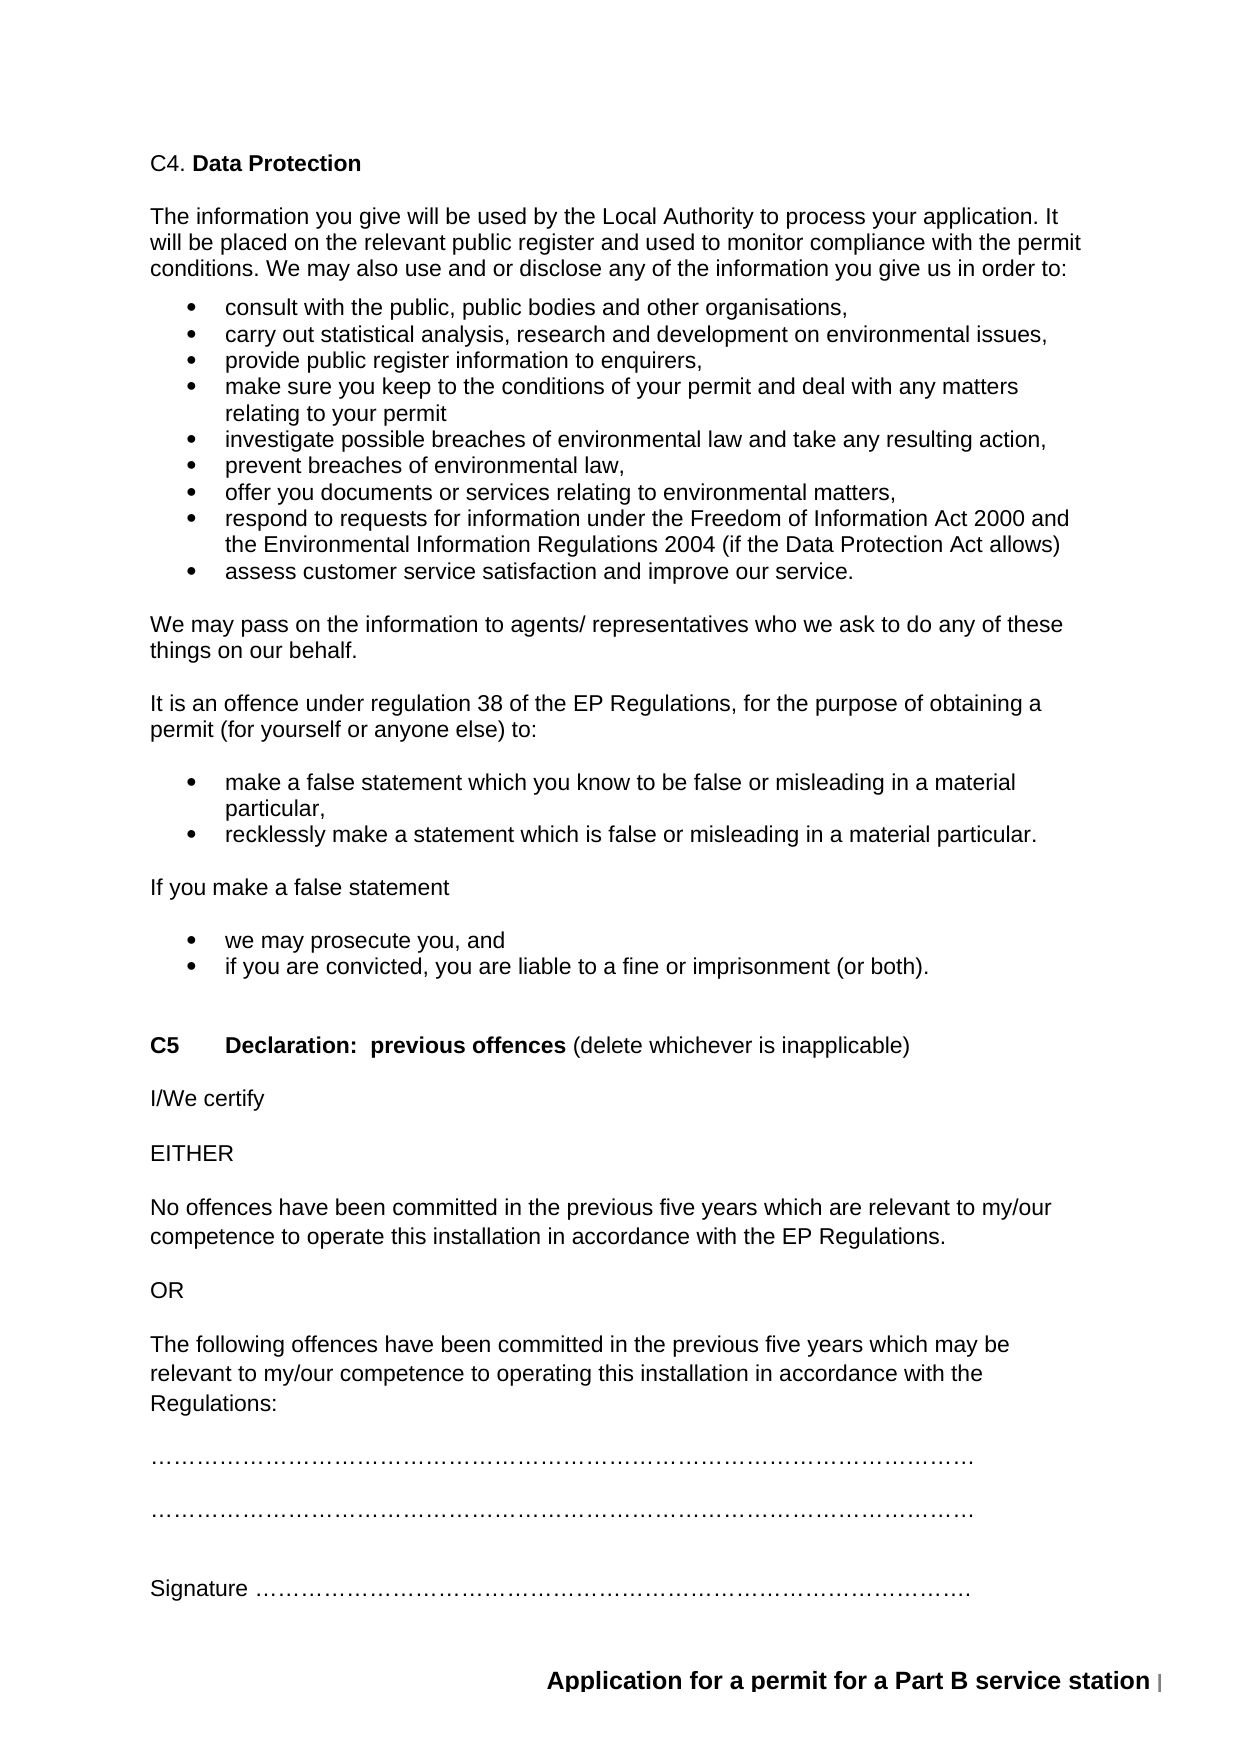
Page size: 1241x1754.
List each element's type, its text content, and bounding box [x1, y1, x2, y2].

text C4. Data Protection [150, 150, 1090, 176]
text C5 Declaration: previous offences (delete whichever is inapplicable) [150, 1032, 1090, 1058]
list carry out statistical analysis, research and development on environmental issues, [187, 321, 1090, 347]
list I/We certify [150, 1083, 1090, 1113]
list offer you documents or services relating to environmental matters, [187, 479, 1090, 505]
list make a false statement which you know to be false or misleading in a material particular, [187, 769, 1090, 821]
list we may prosecute you, and [187, 927, 1090, 953]
text Signature …………………………………………………………………………………. [150, 1575, 1090, 1601]
text If you make a false statement [150, 874, 1090, 900]
list provide public register information to enquirers, [187, 347, 1090, 373]
text We may pass on the information to agents/ representatives who we ask to do any of these things on our behalf. [150, 611, 1090, 663]
list investigate possible breaches of environmental law and take any resulting action, [187, 426, 1090, 452]
list OR [150, 1275, 1090, 1304]
text The information you give will be used by the Local Authority to process your application. It will be placed on the relevant public register and used to monitor compliance with the permit conditions. We may also use and or disclose any of the information you give us in order to: [150, 203, 1090, 282]
text It is an offence under regulation 38 of the EP Regulations, for the purpose of obtaining a permit (for yourself or anyone else) to: [150, 689, 1090, 742]
list recklessly make a statement which is false or misleading in a material particular. [187, 821, 1090, 848]
list if you are convicted, you are liable to a fine or imprisonment (or both). [187, 953, 1090, 979]
list assess customer service satisfaction and improve our service. [187, 558, 1090, 584]
list EITHER [150, 1138, 1090, 1167]
list The following offences have been committed in the previous five years which may be relevant to my/our competence to operating this installation in accordance with the Regulations: [150, 1329, 1090, 1417]
list consult with the public, public bodies and other organisations, [187, 294, 1090, 321]
text ……………………………………………………………………………………………… [150, 1496, 1090, 1522]
list respond to requests for information under the Freedom of Information Act 2000 and the Environmental Information Regulations 2004 (if the Data Protection Act allows) [187, 505, 1090, 558]
list prevent breaches of environmental law, [187, 452, 1090, 479]
list No offences have been committed in the previous five years which are relevant to my/our competence to operate this installation in accordance with the EP Regulations. [150, 1192, 1090, 1250]
list make sure you keep to the conditions of your permit and deal with any matters relating to your permit [187, 373, 1090, 426]
text ……………………………………………………………………………………………… [150, 1443, 1090, 1469]
